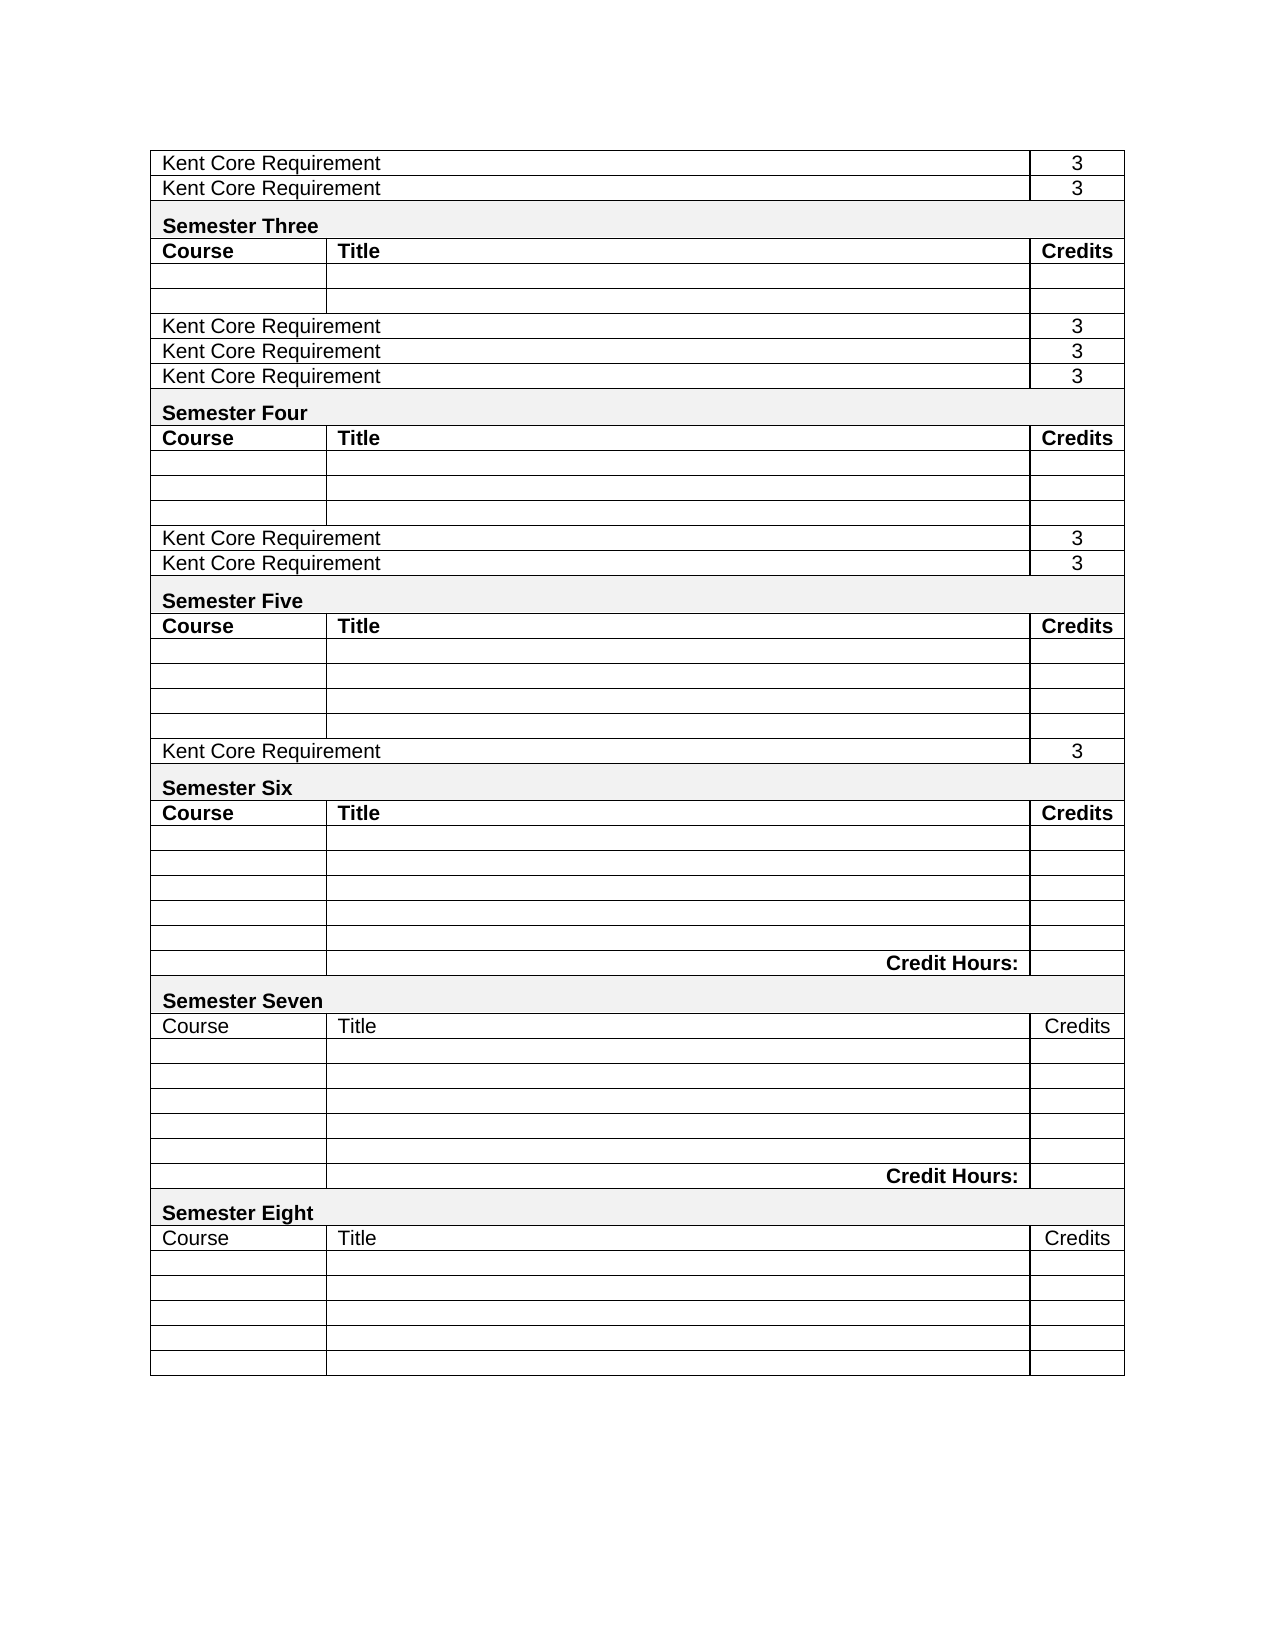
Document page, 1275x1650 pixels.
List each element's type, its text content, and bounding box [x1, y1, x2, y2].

table_cell [151, 501, 326, 525]
table_cell [1031, 1139, 1124, 1162]
table_cell [151, 951, 326, 975]
table_cell [1031, 876, 1124, 900]
table_cell [327, 826, 1029, 850]
table_cell Course [151, 1014, 326, 1037]
table_cell Credit Hours: [327, 951, 1029, 975]
table_cell [1031, 639, 1124, 662]
table_cell [1031, 901, 1124, 925]
table_cell Semester Five [151, 576, 326, 612]
table_cell [327, 901, 1029, 925]
table_cell [1031, 476, 1124, 500]
table_cell Kent Core Requirement [151, 364, 1029, 387]
table_cell Kent Core Requirement [151, 314, 1029, 337]
table_cell 3 [1031, 739, 1124, 762]
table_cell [151, 151, 1029, 175]
table_cell [327, 1276, 1029, 1300]
table_cell [1031, 1276, 1124, 1300]
table_cell [151, 1251, 326, 1275]
table_cell [327, 501, 1029, 525]
table_cell [151, 926, 326, 950]
table_cell [151, 1301, 326, 1325]
table_cell [327, 876, 1029, 900]
table_cell [1031, 714, 1124, 737]
table_cell 3 [1031, 314, 1124, 337]
table_cell Kent Core Requirement [151, 739, 1029, 762]
table_cell [326, 1189, 1030, 1225]
table_cell 3 [1031, 526, 1124, 550]
table_cell [327, 851, 1029, 875]
table_cell 3 [1031, 364, 1124, 387]
table_cell [1031, 1089, 1124, 1112]
table_cell Title [327, 239, 1029, 262]
table_cell [151, 1326, 326, 1350]
table_cell [1031, 1301, 1124, 1325]
table_cell [1031, 926, 1124, 950]
table_cell [327, 451, 1029, 475]
table_cell Kent Core Requirement [151, 176, 1029, 200]
table_cell [151, 289, 326, 312]
table_cell [326, 976, 1030, 1012]
table_cell 3 [1031, 551, 1124, 575]
table_cell Course [151, 426, 326, 450]
table_cell [151, 826, 326, 850]
table_cell [151, 901, 326, 925]
table_cell [327, 714, 1029, 737]
table_cell Title [327, 426, 1029, 450]
table_cell [327, 689, 1029, 712]
table_cell [326, 764, 1030, 800]
table_cell [327, 1326, 1029, 1350]
table_cell Semester Eight [151, 1189, 326, 1225]
table_cell [1031, 826, 1124, 850]
table_cell [151, 1089, 326, 1112]
table_cell [326, 201, 1030, 237]
table_cell [327, 476, 1029, 500]
table_cell Course [151, 614, 326, 637]
table_cell [151, 876, 326, 900]
table_cell [151, 664, 326, 687]
table_cell [327, 1139, 1029, 1162]
table_cell Title [327, 801, 1029, 825]
table_cell Title [327, 1226, 1029, 1250]
table_cell Course [151, 239, 326, 262]
table_cell Course [151, 1226, 326, 1250]
table_cell [151, 1351, 326, 1375]
table_cell [1030, 764, 1124, 800]
table_cell [1031, 1064, 1124, 1087]
table_cell [1031, 1039, 1124, 1062]
table_cell [151, 451, 326, 475]
table_cell [1031, 664, 1124, 687]
table_cell [151, 1039, 326, 1062]
table_cell [1031, 1164, 1124, 1187]
table_cell Credits [1031, 426, 1124, 450]
table_cell [1031, 1114, 1124, 1137]
table_cell [151, 639, 326, 662]
table_cell [1030, 576, 1124, 612]
table_cell [327, 1301, 1029, 1325]
table_cell [327, 264, 1029, 287]
table_cell [327, 289, 1029, 312]
table_cell Credits [1031, 614, 1124, 637]
table_cell [151, 1064, 326, 1087]
table_cell [327, 1351, 1029, 1375]
table_cell 3 [1031, 339, 1124, 362]
table_cell [151, 1114, 326, 1137]
table_cell [327, 1114, 1029, 1137]
table_cell Course [151, 801, 326, 825]
table_cell Credits [1031, 1226, 1124, 1250]
table_cell [1031, 289, 1124, 312]
table_cell [1031, 851, 1124, 875]
table_cell [151, 264, 326, 287]
table_cell [327, 1039, 1029, 1062]
table_cell Title [327, 614, 1029, 637]
table_cell [1031, 501, 1124, 525]
table_cell Semester Four [151, 389, 326, 425]
table_cell [151, 1276, 326, 1300]
table_cell Semester Six [151, 764, 326, 800]
table_cell [1031, 1326, 1124, 1350]
table_cell [151, 714, 326, 737]
table_cell [327, 926, 1029, 950]
table_cell [326, 576, 1030, 612]
table_cell [151, 476, 326, 500]
table_cell Title [327, 1014, 1029, 1037]
table_cell Kent Core Requirement [151, 551, 1029, 575]
table_cell Kent Core Requirement [151, 526, 1029, 550]
table_cell [327, 664, 1029, 687]
table_cell [327, 1089, 1029, 1112]
table_cell [1031, 1251, 1124, 1275]
table_cell [327, 1251, 1029, 1275]
table_cell [151, 851, 326, 875]
table_cell Semester Seven [151, 976, 326, 1012]
table_cell [1030, 201, 1124, 237]
table_cell [327, 1064, 1029, 1087]
table_cell [151, 1164, 326, 1187]
table_cell Credits [1031, 239, 1124, 262]
table_cell [327, 639, 1029, 662]
table_cell 3 [1031, 176, 1124, 200]
table_cell Semester Three [151, 201, 326, 237]
table_cell [1031, 264, 1124, 287]
table_cell [1031, 689, 1124, 712]
table_cell [151, 689, 326, 712]
table_cell 3 [1031, 151, 1124, 175]
table_cell [151, 1139, 326, 1162]
table_cell Credits [1031, 801, 1124, 825]
table_cell [1030, 389, 1124, 425]
table_cell [1030, 976, 1124, 1012]
table_cell [1031, 1351, 1124, 1375]
table_cell [1031, 451, 1124, 475]
table_cell Credits [1031, 1014, 1124, 1037]
table_cell Kent Core Requirement [151, 339, 1029, 362]
table_cell [1031, 951, 1124, 975]
table_cell [1030, 1189, 1124, 1225]
table_cell [326, 389, 1030, 425]
table_cell Credit Hours: [327, 1164, 1029, 1187]
